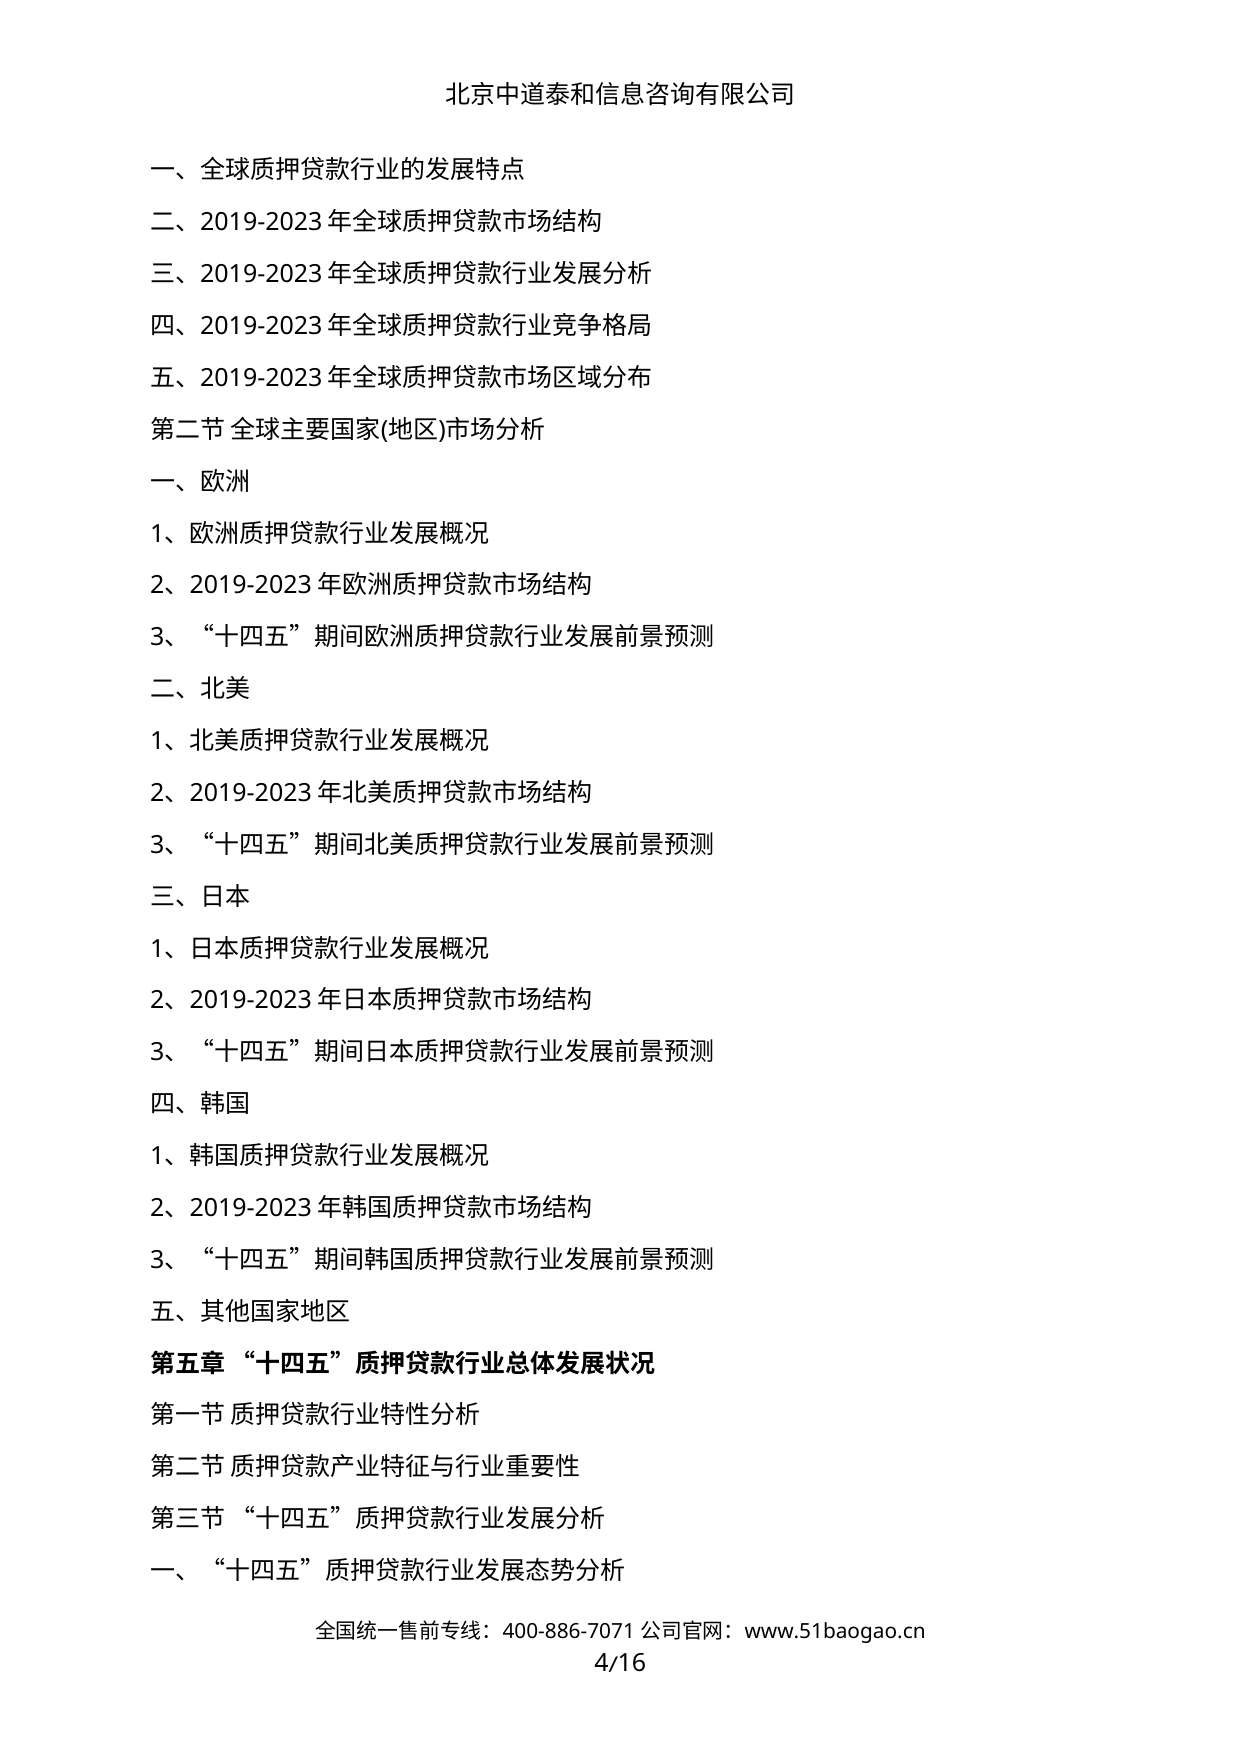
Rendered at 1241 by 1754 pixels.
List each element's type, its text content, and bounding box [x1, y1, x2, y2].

text 三、2019-2023年全球质押贷款行业发展分析 [150, 254, 1090, 290]
text 2、2019-2023年欧洲质押贷款市场结构 [150, 565, 1090, 601]
text 一、欧洲 [150, 461, 1090, 497]
text 1、日本质押贷款行业发展概况 [150, 928, 1090, 964]
text 一、全球质押贷款行业的发展特点 [150, 150, 1090, 186]
text 1、欧洲质押贷款行业发展概况 [150, 513, 1090, 549]
text 五、其他国家地区 [150, 1291, 1090, 1327]
text 五、2019-2023年全球质押贷款市场区域分布 [150, 357, 1090, 394]
text 3、“十四五”期间北美质押贷款行业发展前景预测 [150, 824, 1090, 861]
text 四、韩国 [150, 1084, 1090, 1120]
text 3、“十四五”期间日本质押贷款行业发展前景预测 [150, 1032, 1090, 1068]
text 二、2019-2023年全球质押贷款市场结构 [150, 202, 1090, 238]
text 第二节 全球主要国家(地区)市场分析 [150, 409, 1090, 446]
text 一、“十四五”质押贷款行业发展态势分析 [150, 1551, 1090, 1587]
text 第三节 “十四五”质押贷款行业发展分析 [150, 1499, 1090, 1535]
text 第一节 质押贷款行业特性分析 [150, 1395, 1090, 1431]
text 二、北美 [150, 669, 1090, 705]
text 三、日本 [150, 876, 1090, 912]
text 第二节 质押贷款产业特征与行业重要性 [150, 1447, 1090, 1483]
text 1、韩国质押贷款行业发展概况 [150, 1136, 1090, 1172]
text 2、2019-2023年韩国质押贷款市场结构 [150, 1187, 1090, 1224]
text 2、2019-2023年日本质押贷款市场结构 [150, 980, 1090, 1016]
text 3、“十四五”期间欧洲质押贷款行业发展前景预测 [150, 617, 1090, 653]
text 1、北美质押贷款行业发展概况 [150, 721, 1090, 757]
text 3、“十四五”期间韩国质押贷款行业发展前景预测 [150, 1239, 1090, 1276]
text 四、2019-2023年全球质押贷款行业竞争格局 [150, 306, 1090, 342]
text 2、2019-2023年北美质押贷款市场结构 [150, 772, 1090, 809]
text 第五章 “十四五”质押贷款行业总体发展状况 [150, 1343, 1090, 1379]
